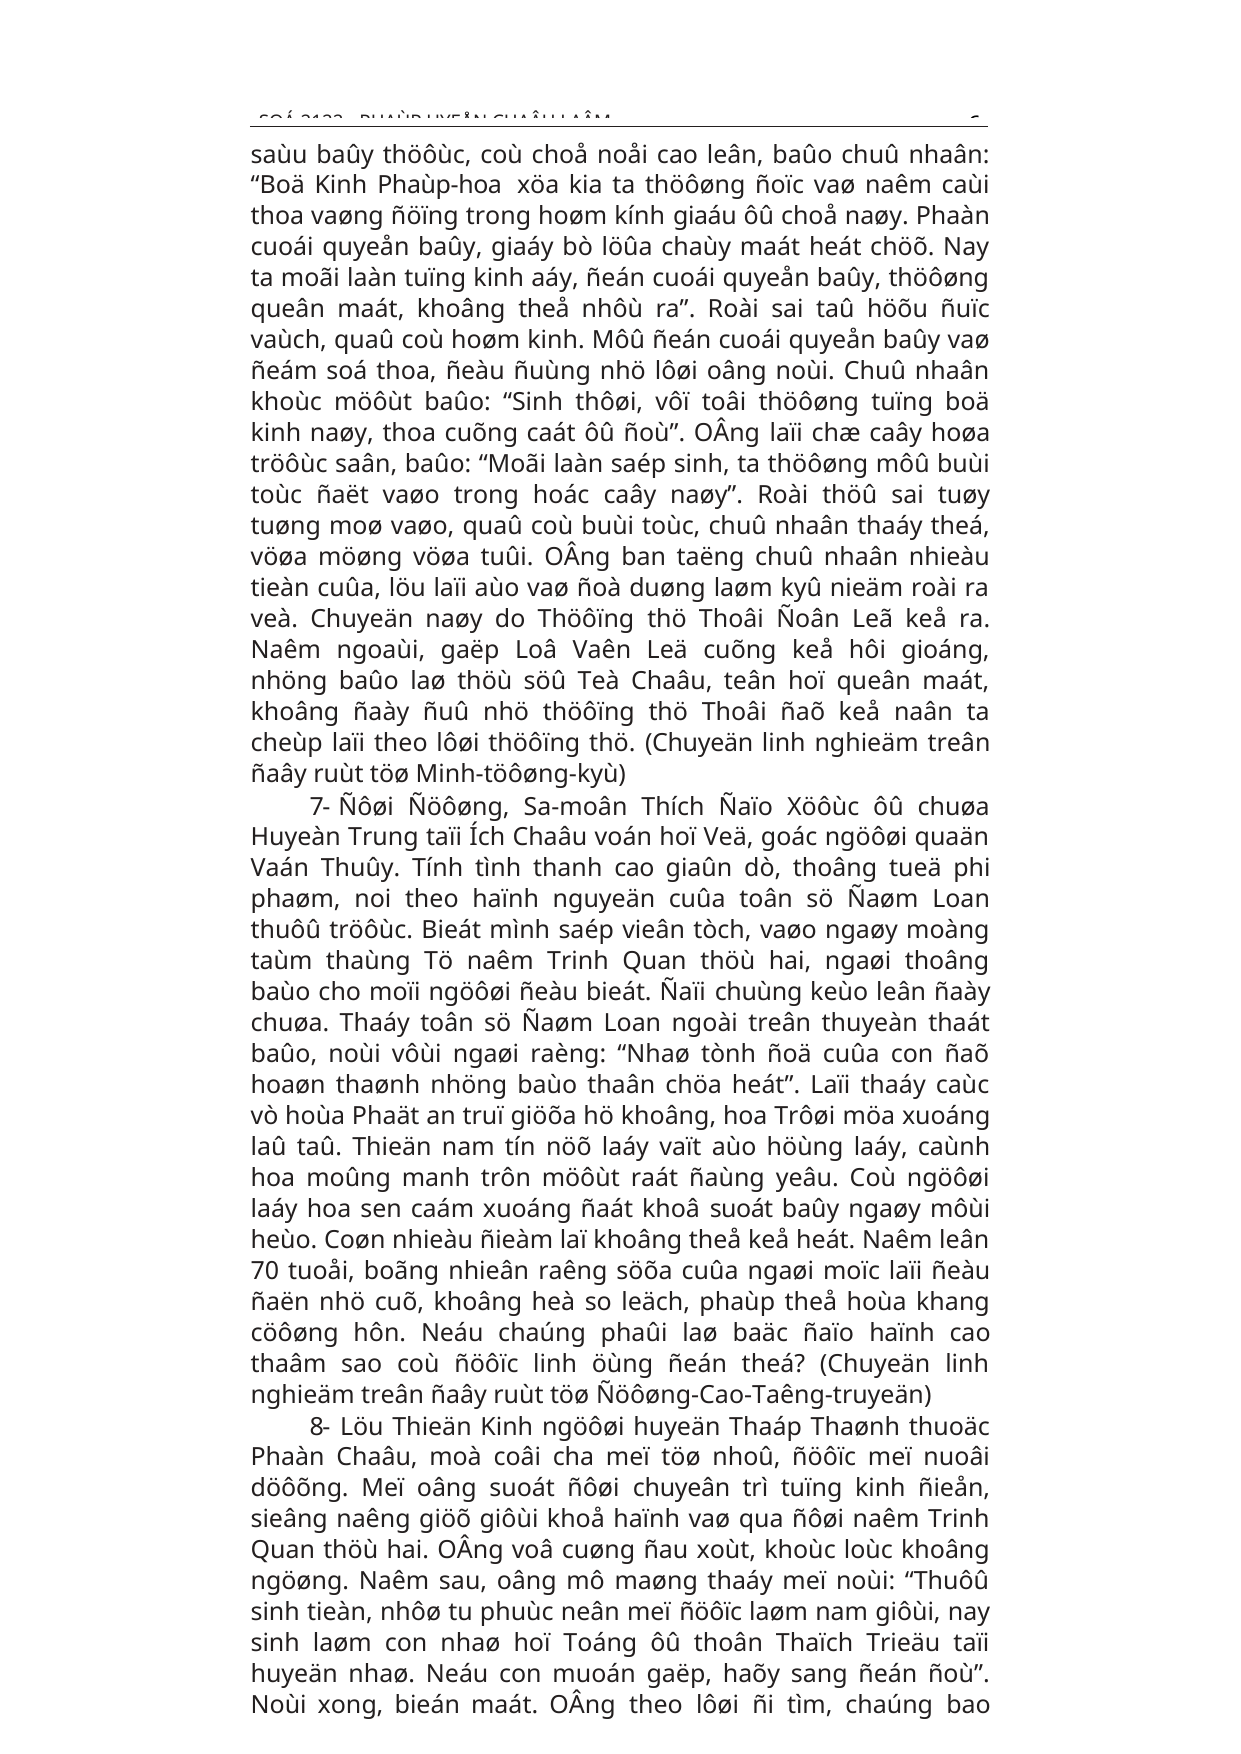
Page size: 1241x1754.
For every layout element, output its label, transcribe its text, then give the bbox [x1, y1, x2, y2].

list Ñôøi Ñöôøng, Sa-moân Thích Ñaïo Xöôùc ôû chuøa Huyeàn Trung taïi Ích Chaâu voán hoï Veä, goác ngöôøi quaän Vaán Thuûy. Tính tình thanh cao giaûn dò, thoâng tueä phi phaøm, noi theo haïnh nguyeän cuûa toân sö Ñaøm Loan thuôû tröôùc. Bieát mình saép vieân tòch, vaøo ngaøy moàng taùm thaùng Tö naêm Trinh Quan thöù hai, ngaøi thoâng baùo cho moïi ngöôøi ñeàu bieát. Ñaïi chuùng keùo leân ñaày chuøa. Thaáy toân sö Ñaøm Loan ngoài treân thuyeàn thaát baûo, noùi vôùi ngaøi raèng: “Nhaø tònh ñoä cuûa con ñaõ hoaøn thaønh nhöng baùo thaân chöa heát”. Laïi thaáy caùc vò hoùa Phaät an truï giöõa hö khoâng, hoa Trôøi möa xuoáng laû taû. Thieän nam tín nöõ laáy vaït aùo höùng laáy, caùnh hoa moûng manh trôn möôùt raát ñaùng yeâu. Coù ngöôøi laáy hoa sen caám xuoáng ñaát khoâ suoát baûy ngaøy môùi heùo. Coøn nhieàu ñieàm laï khoâng theå keå heát. Naêm leân 70 tuoåi, boãng nhieân raêng söõa cuûa ngaøi moïc laïi ñeàu ñaën nhö cuõ, khoâng heà so leäch, phaùp theå hoùa khang cöôøng hôn. Neáu chaúng phaûi laø baäc ñaïo haïnh cao thaâm sao coù ñöôïc linh öùng ñeán theá? (Chuyeän linh nghieäm treân ñaây ruùt töø Ñöôøng-Cao-Taêng-truyeän) [250, 790, 990, 1411]
text saùu baûy thöôùc, coù choå noåi cao leân, baûo chuû nhaân: “Boä Kinh Phaùp-hoa xöa kia ta thöôøng ñoïc vaø naêm caùi thoa vaøng ñöïng trong hoøm kính giaáu ôû choå naøy. Phaàn cuoái quyeån baûy, giaáy bò löûa chaùy maát heát chöõ. Nay ta moãi laàn tuïng kinh aáy, ñeán cuoái quyeån baûy, thöôøng queân maát, khoâng theå nhôù ra”. Roài sai taû höõu ñuïc vaùch, quaû coù hoøm kinh. Môû ñeán cuoái quyeån baûy vaø ñeám soá thoa, ñeàu ñuùng nhö lôøi oâng noùi. Chuû nhaân khoùc möôùt baûo: “Sinh thôøi, vôï toâi thöôøng tuïng boä kinh naøy, thoa cuõng caát ôû ñoù”. OÂng laïi chæ caây hoøa tröôùc saân, baûo: “Moãi laàn saép sinh, ta thöôøng môû buùi toùc ñaët vaøo trong hoác caây naøy”. Roài thöû sai tuøy tuøng moø vaøo, quaû coù buùi toùc, chuû nhaân thaáy theá, vöøa möøng vöøa tuûi. OÂng ban taëng chuû nhaân nhieàu tieàn cuûa, löu laïi aùo vaø ñoà duøng laøm kyû nieäm roài ra veà. Chuyeän naøy do Thöôïng thö Thoâi Ñoân Leã keå ra. Naêm ngoaùi, gaëp Loâ Vaên Leä cuõng keå hôi gioáng, nhöng baûo laø thöù söû Teà Chaâu, teân hoï queân maát, khoâng ñaày ñuû nhö thöôïng thö Thoâi ñaõ keå naân ta cheùp laïi theo lôøi thöôïng thö. (Chuyeän linh nghieäm treân ñaây ruùt töø Minh-töôøng-kyù) [250, 138, 990, 790]
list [250, 1411, 990, 1721]
